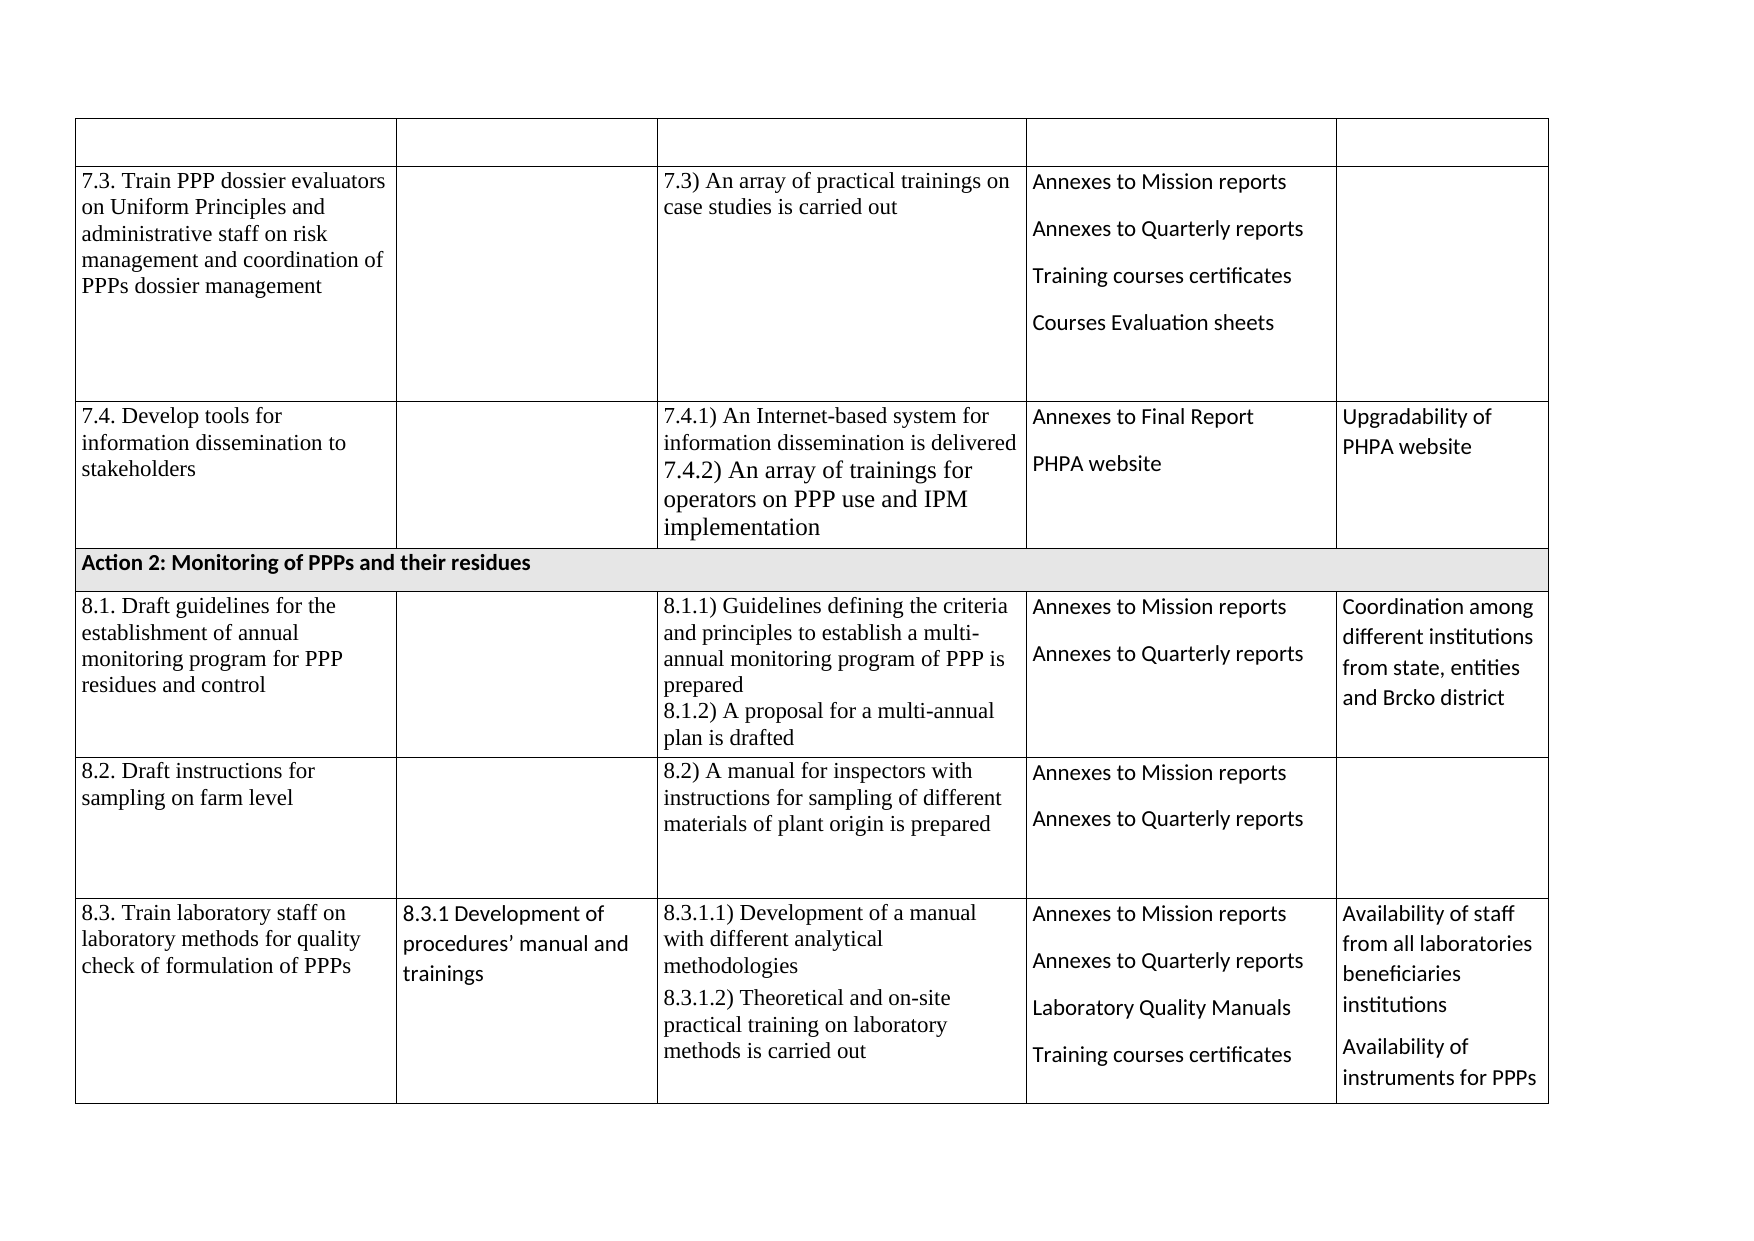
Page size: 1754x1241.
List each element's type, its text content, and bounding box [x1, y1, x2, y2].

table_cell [1027, 119, 1336, 166]
table_cell 7.3. Train PPP dossier evaluators on Uniform Principles and administrative staff on risk management and coordination of PPPs dossier management [76, 167, 396, 401]
table_cell 7.4.1) An Internet-based system for information dissemination is delivered 7.4.2) An array of trainings for operators on PPP use and IPM implementation [658, 402, 1026, 547]
table_cell [397, 167, 657, 401]
table_cell [397, 119, 657, 166]
table_cell Action 2: Monitoring of PPPs and their residues [76, 549, 1548, 591]
table_cell Annexes to Final Report PHPA website [1027, 402, 1336, 547]
table_cell [397, 402, 657, 547]
table_cell Annexes to Mission reports Annexes to Quarterly reports Training courses certificates Courses Evaluation sheets [1027, 167, 1336, 401]
table_cell [1337, 167, 1548, 401]
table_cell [76, 119, 396, 166]
table_cell 8.2) A manual for inspectors with instructions for sampling of different materials of plant origin is prepared [658, 758, 1026, 898]
table_cell Annexes to Mission reports Annexes to Quarterly reports [1027, 758, 1336, 898]
table_cell 7.3) An array of practical trainings on case studies is carried out [658, 167, 1026, 401]
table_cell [76, 899, 396, 1102]
table_cell Upgradability of PHPA website [1337, 402, 1548, 547]
table_cell 8.3.1.1) Development of a manual with different analytical methodologies 8.3.1.2) Theoretical and on-site practical training on laboratory methods is carried out [658, 899, 1026, 1102]
table_cell 8.1.1) Guidelines defining the criteria and principles to establish a multi-annual monitoring program of PPP is prepared 8.1.2) A proposal for a multi-annual plan is drafted [658, 592, 1026, 757]
table_cell 8.1. Draft guidelines for the establishment of annual monitoring program for PPP residues and control [76, 592, 396, 757]
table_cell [658, 119, 1026, 166]
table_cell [1337, 899, 1548, 1102]
table_cell Annexes to Mission reports Annexes to Quarterly reports [1027, 592, 1336, 757]
table_cell 8.2. Draft instructions for sampling on farm level [76, 758, 396, 898]
table_cell [397, 758, 657, 898]
table_cell 8.3.1 Development of procedures’ manual and trainings [397, 899, 657, 1102]
table_cell [397, 592, 657, 757]
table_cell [1027, 899, 1336, 1102]
table_cell Coordination among different institutions from state, entities and Brcko district [1337, 592, 1548, 757]
table_cell [1337, 758, 1548, 898]
table_cell 7.4. Develop tools for information dissemination to stakeholders [76, 402, 396, 547]
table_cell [1337, 119, 1548, 166]
